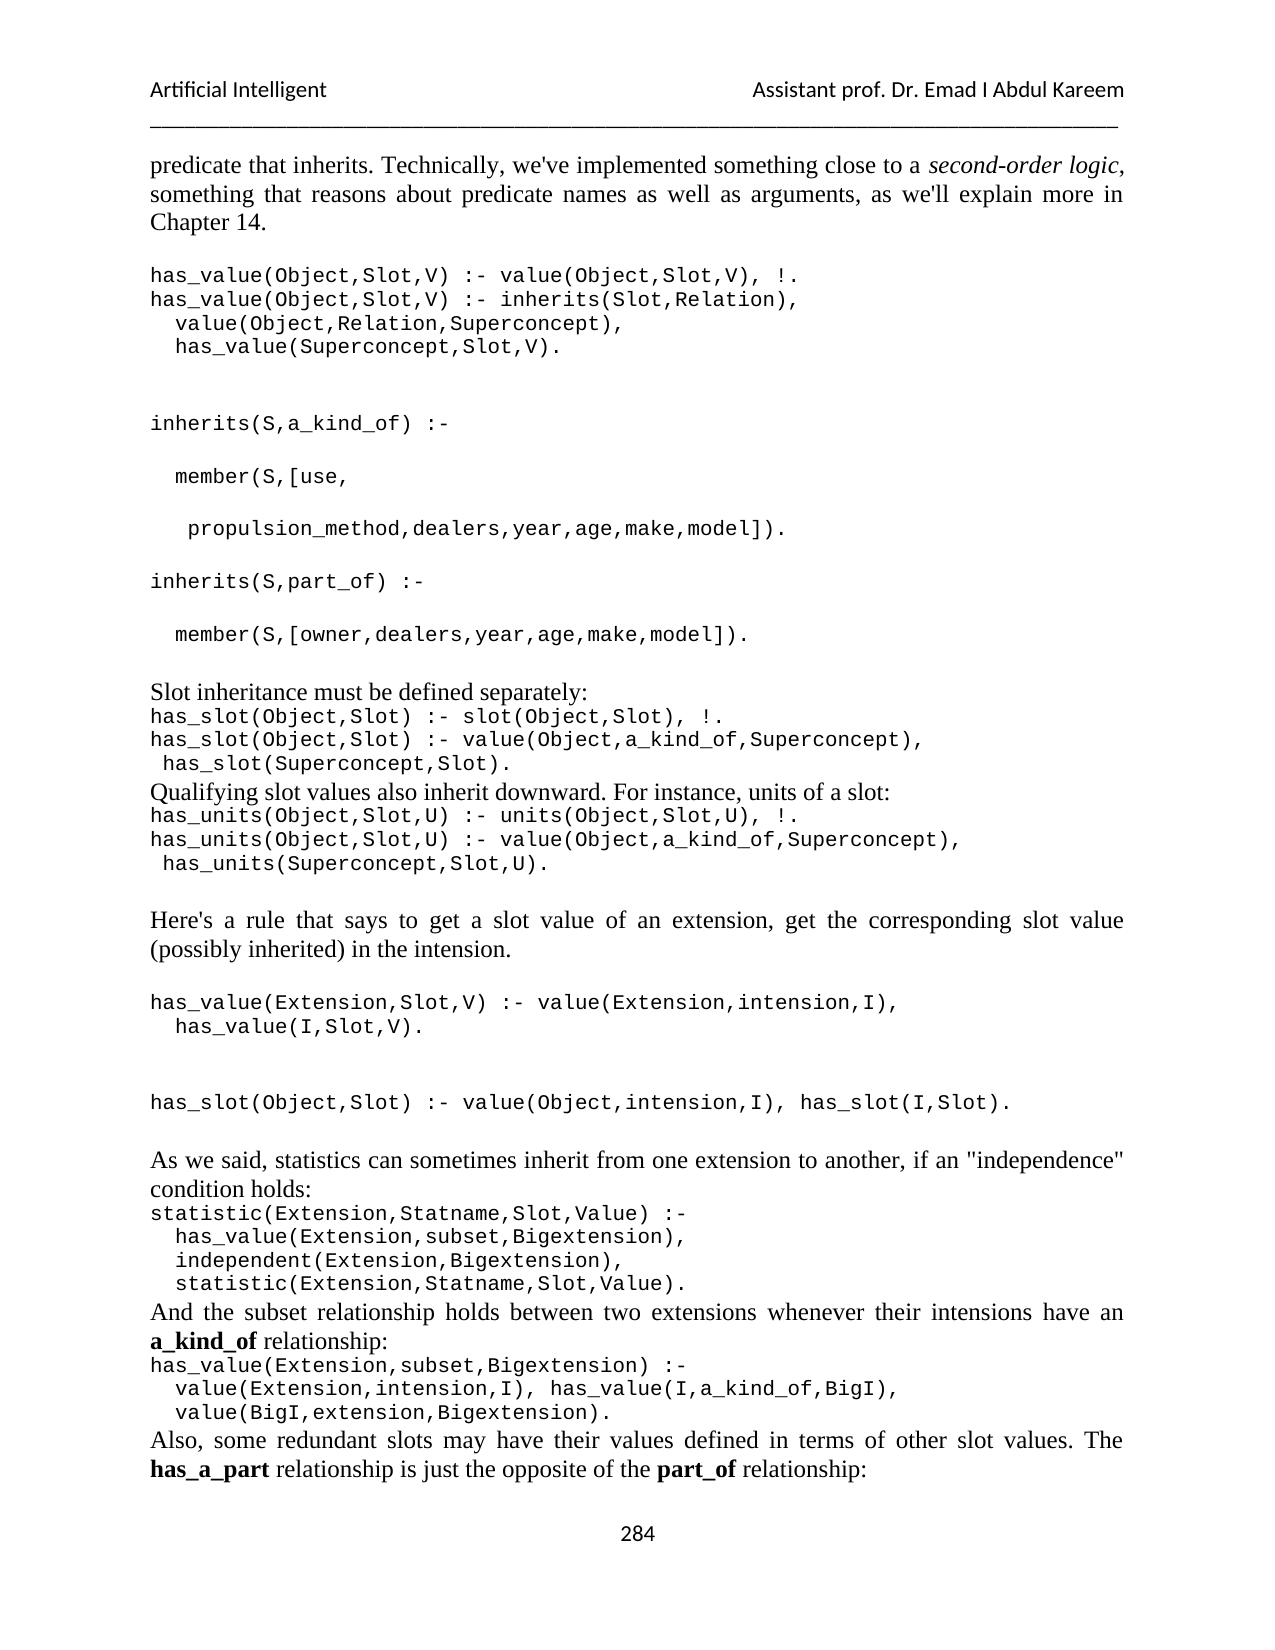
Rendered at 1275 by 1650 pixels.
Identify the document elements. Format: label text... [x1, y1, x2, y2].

text member(S,[use, [150, 466, 1125, 489]
text has_value(I,Slot,V). [150, 1016, 1125, 1039]
text has_value(Object,Slot,V) :- inherits(Slot,Relation), [150, 289, 1125, 313]
text inherits(S,part_of) :- [150, 571, 1125, 595]
text has_value(Object,Slot,V) :- value(Object,Slot,V), !. [150, 265, 1125, 289]
text has_value(Superconcept,Slot,V). [150, 336, 1125, 360]
text has_slot(Object,Slot) :- value(Object,intension,I), has_slot(I,Slot). [150, 1092, 1125, 1116]
text member(S,[owner,dealers,year,age,make,model]). [150, 624, 1125, 648]
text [150, 150, 1125, 236]
text value(BigI,extension,Bigextension). [150, 1402, 1125, 1426]
text Qualifying slot values also inherit downward. For instance, units of a slot: [150, 777, 1125, 805]
text has_slot(Superconcept,Slot). [150, 753, 1125, 777]
text Slot inheritance must be defined separately: [150, 677, 1125, 706]
text statistic(Extension,Statname,Slot,Value) :- [150, 1202, 1125, 1226]
text has_value(Extension,Slot,V) :- value(Extension,intension,I), [150, 992, 1125, 1016]
text has_units(Object,Slot,U) :- units(Object,Slot,U), !. [150, 805, 1125, 829]
text value(Object,Relation,Superconcept), [150, 313, 1125, 336]
text has_units(Superconcept,Slot,U). [150, 853, 1125, 876]
text inherits(S,a_kind_of) :- [150, 413, 1125, 436]
text has_slot(Object,Slot) :- slot(Object,Slot), !. [150, 706, 1125, 729]
text independent(Extension,Bigextension), [150, 1250, 1125, 1273]
text value(Extension,intension,I), has_value(I,a_kind_of,BigI), [150, 1378, 1125, 1402]
text has_units(Object,Slot,U) :- value(Object,a_kind_of,Superconcept), [150, 829, 1125, 853]
text Also, some redundant slots may have their values defined in terms of other slot values. The has_a_part relationship is just the opposite of the part_of relationship: [150, 1426, 1125, 1483]
text statistic(Extension,Statname,Slot,Value). [150, 1273, 1125, 1297]
text And the subset relationship holds between two extensions whenever their intensions have an a_kind_of relationship: [150, 1297, 1125, 1354]
text Here's a rule that says to get a slot value of an extension, get the corresponding slot value (possibly inherited) in the intension. [150, 905, 1125, 963]
text has_value(Extension,subset,Bigextension) :- [150, 1354, 1125, 1378]
text As we said, statistics can sometimes inherit from one extension to another, if an "independence" condition holds: [150, 1145, 1125, 1202]
text has_value(Extension,subset,Bigextension), [150, 1226, 1125, 1250]
text propulsion_method,dealers,year,age,make,model]). [150, 518, 1125, 542]
text has_slot(Object,Slot) :- value(Object,a_kind_of,Superconcept), [150, 729, 1125, 753]
